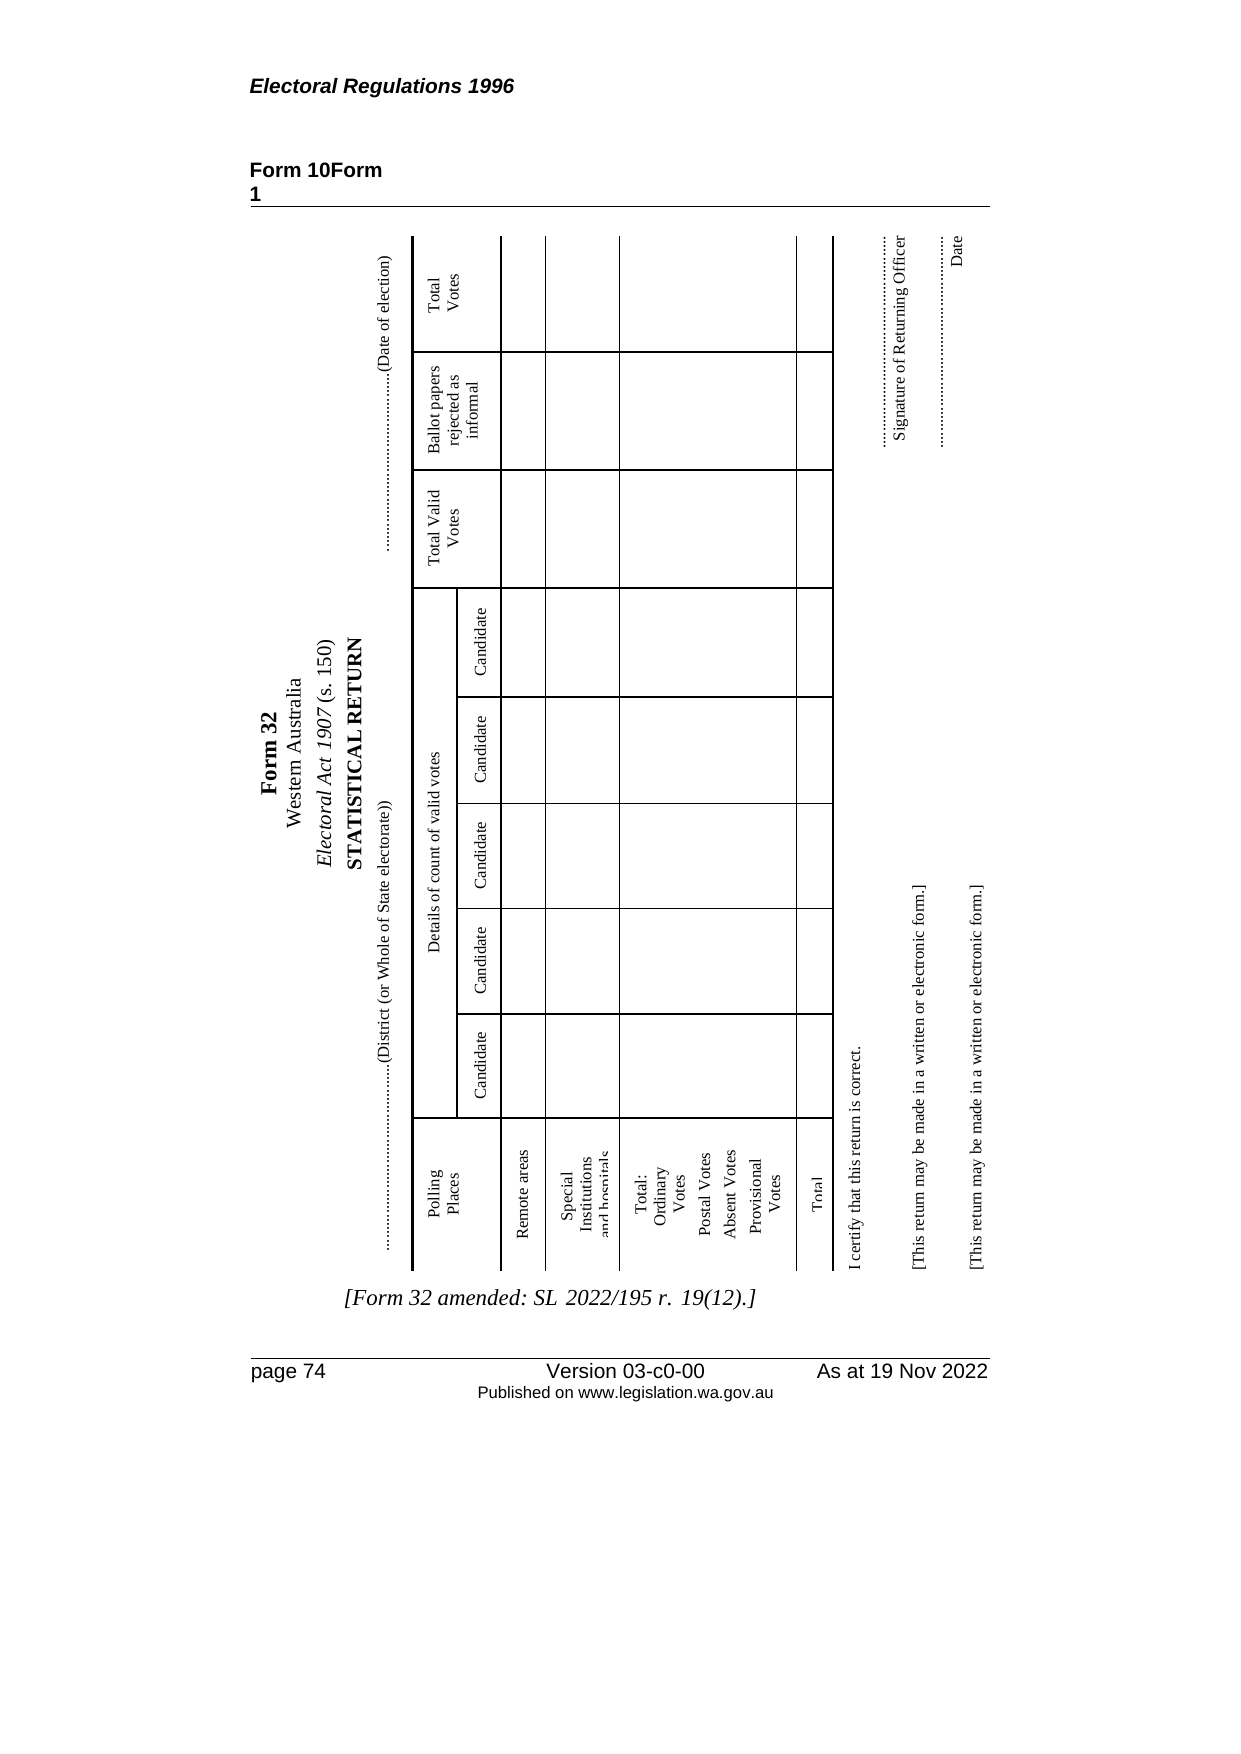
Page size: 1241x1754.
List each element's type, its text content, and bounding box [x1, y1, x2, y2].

table_cell [502, 804, 545, 908]
table_cell Special Institutions and hospitals [546, 1119, 619, 1271]
table_header Form 32 Western Australia Electoral Act 1907 (s. 150) STATISTICAL RETURN .............................................(District (or Whole of State electorate)) ...........................................(Date of election) [244, 236, 411, 1271]
table_cell [620, 804, 796, 908]
table_cell [620, 471, 796, 587]
table_cell [546, 471, 619, 587]
table_cell [620, 698, 796, 802]
table_cell Candidate [458, 698, 500, 802]
table_cell Ballot papers rejected as informal [414, 353, 500, 469]
table_cell [546, 1015, 619, 1117]
table_header [546, 236, 619, 351]
text [Form 32 amended: SL 2022/195 r. 19(12).] [251, 1283, 990, 1310]
table_cell [502, 909, 545, 1013]
table_cell [546, 698, 619, 802]
table_header [620, 236, 796, 351]
table_cell Total: Ordinary Votes Postal Votes Absent Votes Provisional Votes [620, 1119, 796, 1271]
table_cell [546, 909, 619, 1013]
table_cell Polling Places [414, 1119, 500, 1271]
table_cell [546, 804, 619, 908]
table_cell Candidate [458, 804, 500, 908]
table_cell Candidate [458, 589, 500, 696]
table_cell Candidate [458, 1015, 500, 1117]
table_cell [797, 353, 832, 469]
table_cell [797, 698, 832, 802]
table_cell [620, 589, 796, 696]
table_header I certify that this return is correct. ................................................... Signature of Returning Officer [This return may be made in a written or electronic form.] ................................................... Date [This return may be made in a written or electronic form.] [834, 236, 997, 1271]
table_cell Details of count of valid votes [414, 589, 456, 1117]
table_cell [797, 909, 832, 1013]
table_cell [797, 804, 832, 908]
table_header Total Votes [414, 236, 500, 351]
table_cell [546, 589, 619, 696]
table_cell [502, 471, 545, 587]
table_cell [620, 1015, 796, 1117]
table_cell Total Valid Votes [414, 471, 500, 587]
table_header [502, 236, 545, 351]
table_cell [797, 1015, 832, 1117]
table_cell Total [797, 1119, 832, 1271]
table_cell [797, 589, 832, 696]
table_header [797, 236, 832, 351]
table_cell [797, 471, 832, 587]
table_cell Remote areas [502, 1119, 545, 1271]
table_cell [502, 698, 545, 802]
table_cell [502, 589, 545, 696]
table_cell [620, 909, 796, 1013]
table_cell [546, 353, 619, 469]
table_cell [620, 353, 796, 469]
table_cell [502, 1015, 545, 1117]
table_cell Candidate [458, 909, 500, 1013]
table_cell [502, 353, 545, 469]
